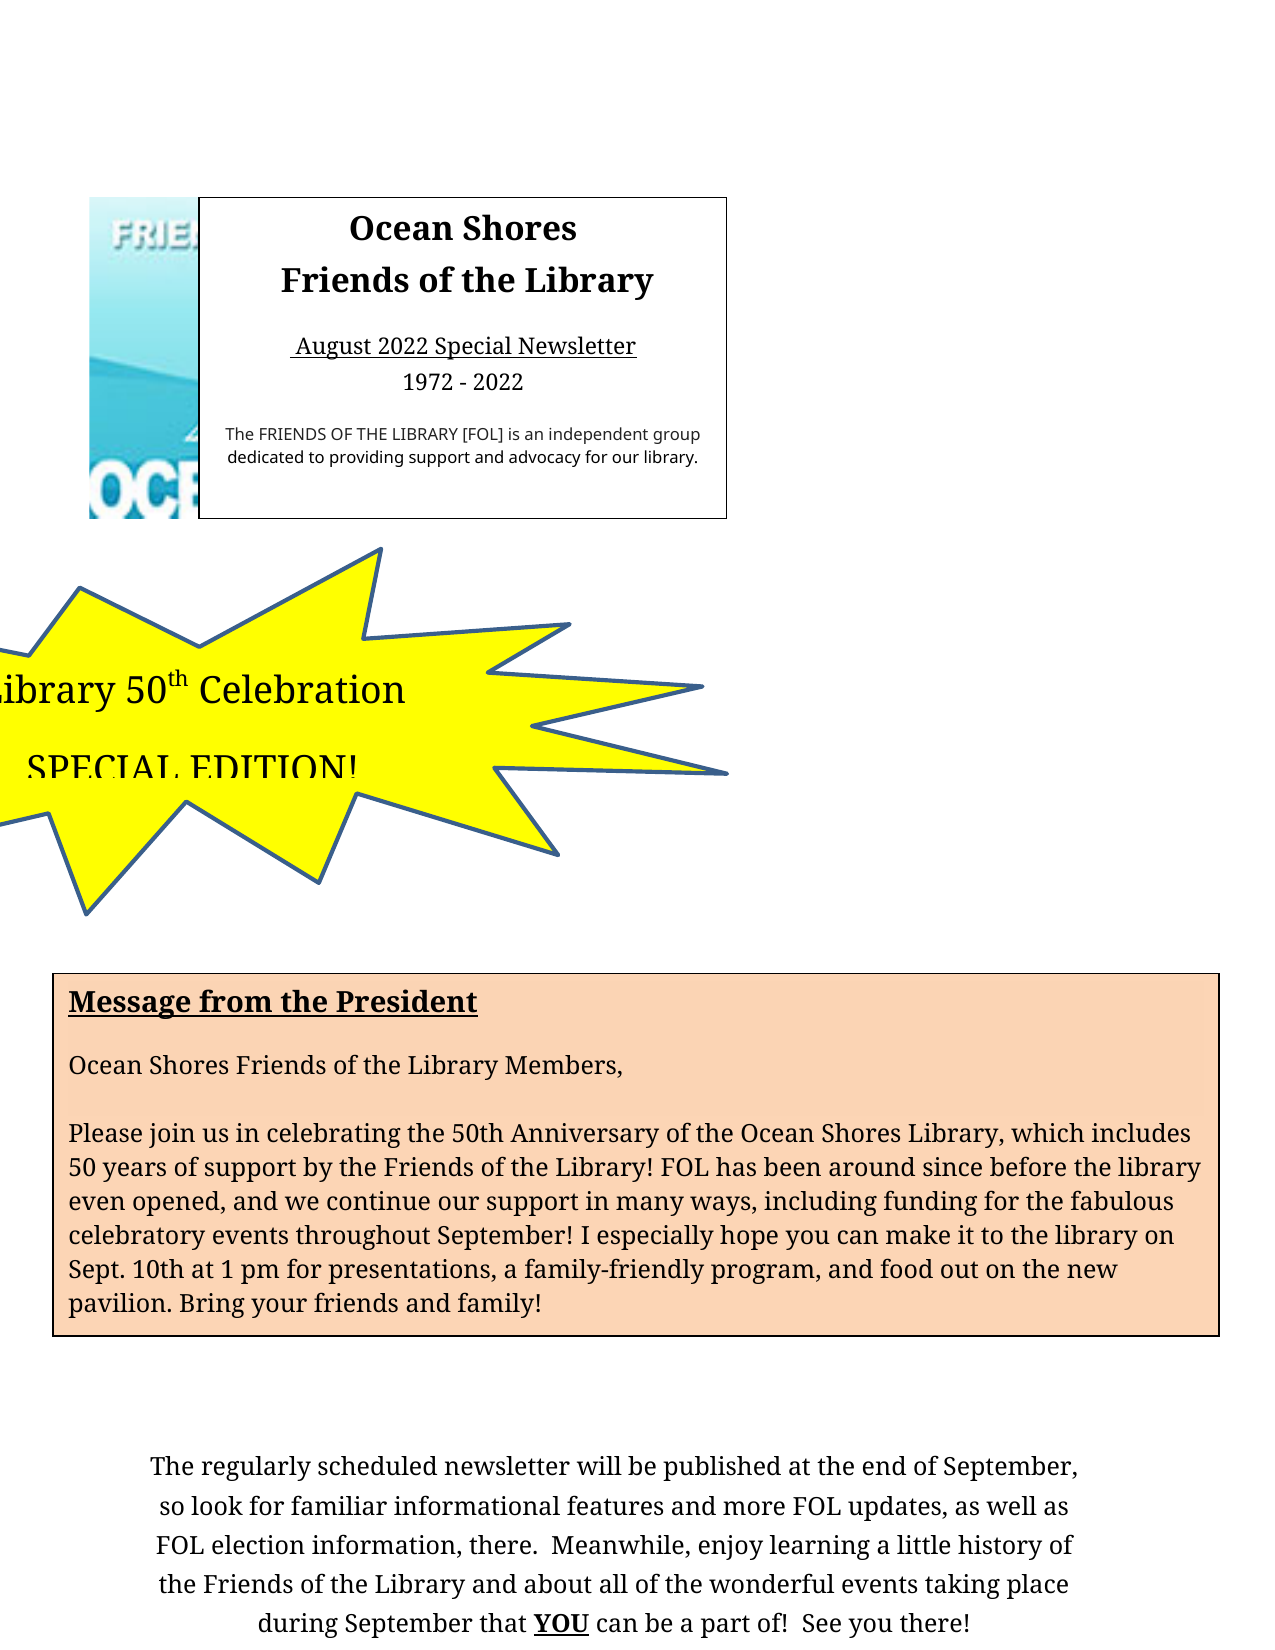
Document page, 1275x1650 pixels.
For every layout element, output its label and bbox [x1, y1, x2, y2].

picture [89, 197, 198, 519]
